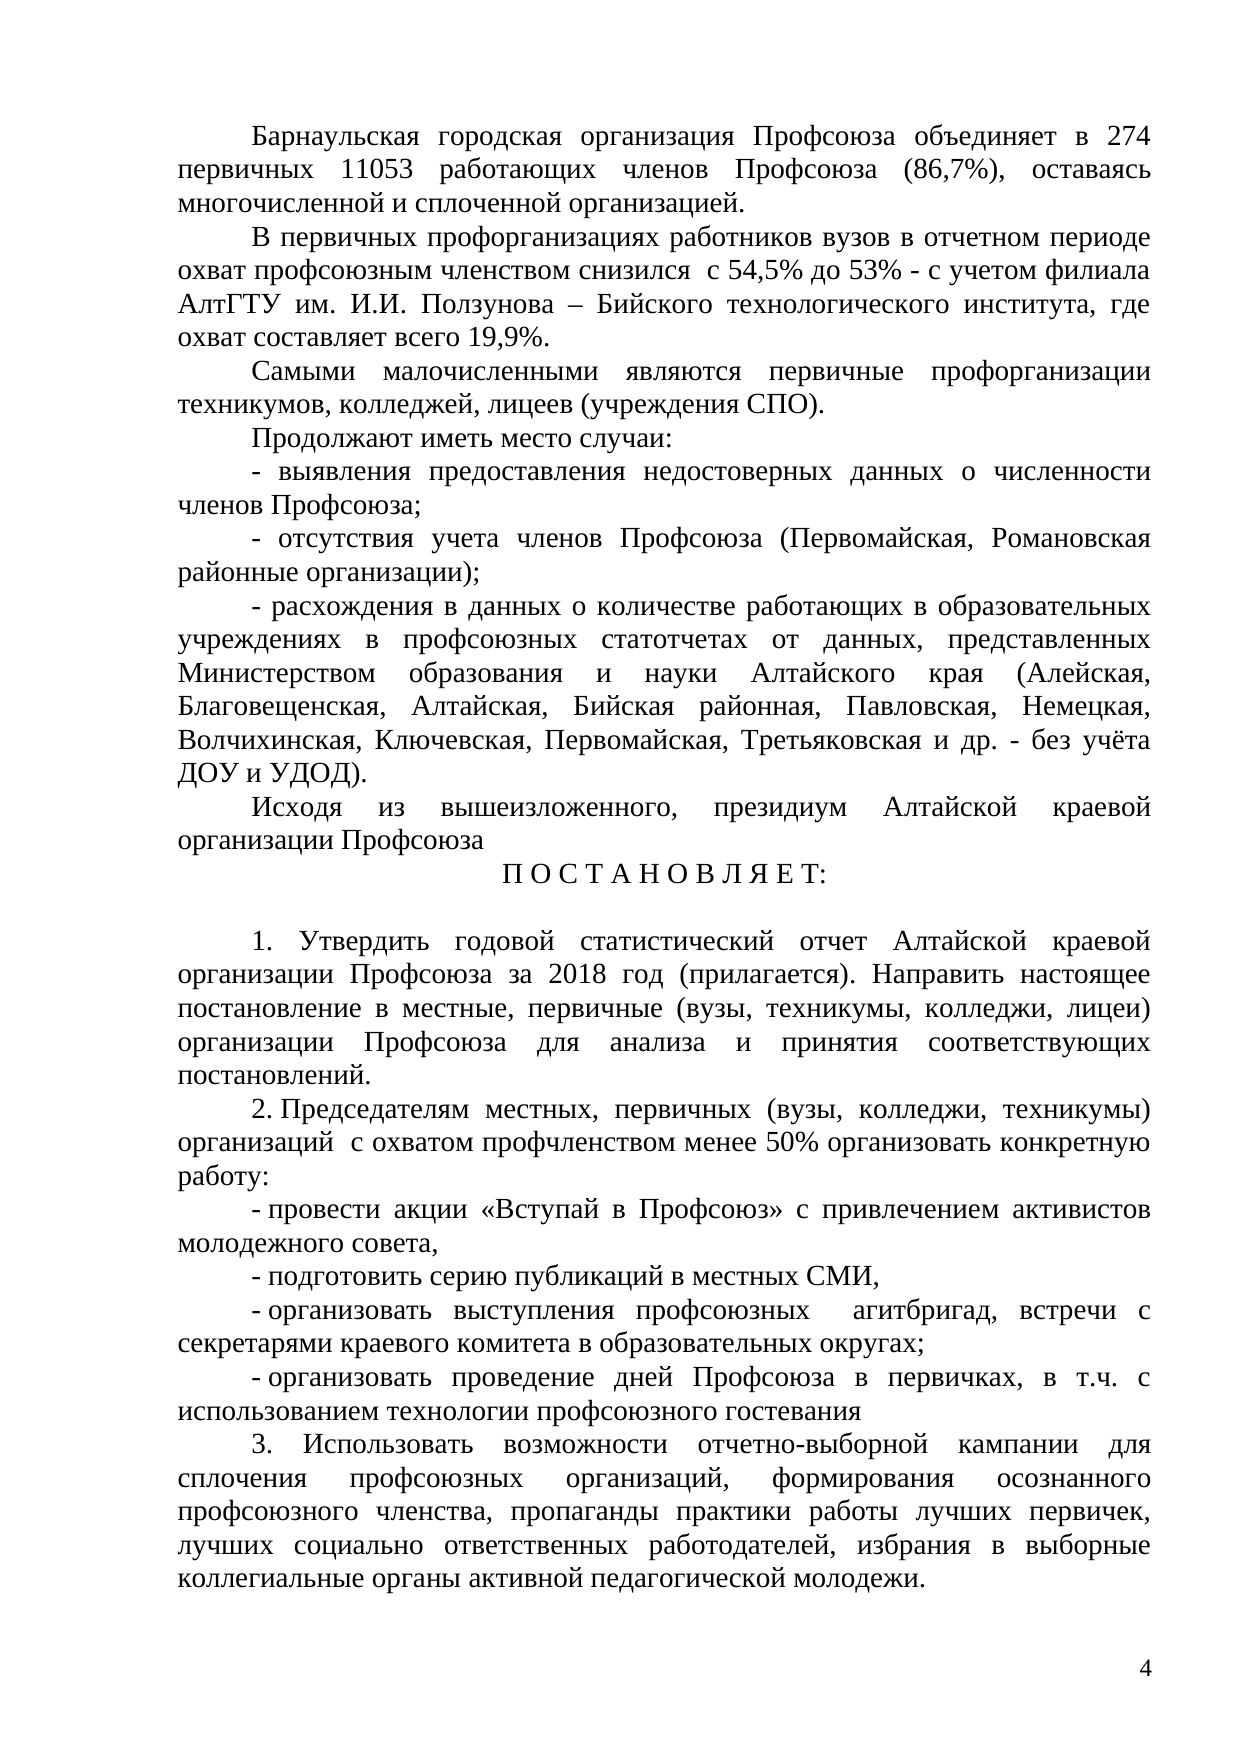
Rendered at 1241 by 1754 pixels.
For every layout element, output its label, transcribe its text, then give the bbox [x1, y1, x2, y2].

text - организовать выступления профсоюзных агитбригад, встречи с секретарями краевого комитета в образовательных округах; [177, 1292, 1152, 1359]
text Продолжают иметь место случаи: [177, 420, 1152, 453]
text - провести акции «Вступай в Профсоюз» с привлечением активистов молодежного совета, [177, 1191, 1152, 1258]
text - расхождения в данных о количестве работающих в образовательных учреждениях в профсоюзных статотчетах от данных, представленных Министерством образования и науки Алтайского края (Алейская, Благовещенская, Алтайская, Бийская районная, Павловская, Немецкая, Волчихинская, Ключевская, Первомайская, Третьяковская и др. - без учёта ДОУ и УДОД). [177, 588, 1152, 789]
text 1. Утвердить годовой статистический отчет Алтайской краевой организации Профсоюза за 2018 год (прилагается). Направить настоящее постановление в местные, первичные (вузы, техникумы, колледжи, лицеи) организации Профсоюза для анализа и принятия соответствующих постановлений. [177, 923, 1152, 1091]
text П О С Т А Н О В Л Я Е Т: [177, 856, 1152, 889]
text - организовать проведение дней Профсоюза в первичках, в т.ч. с использованием технологии профсоюзного гостевания [177, 1359, 1152, 1426]
text - отсутствия учета членов Профсоюза (Первомайская, Романовская районные организации); [177, 521, 1152, 588]
text Барнаульская городская организация Профсоюза объединяет в 274 первичных 11053 работающих членов Профсоюза (86,7%), оставаясь многочисленной и сплоченной организацией. [177, 118, 1152, 219]
text 3. Использовать возможности отчетно-выборной кампании для сплочения профсоюзных организаций, формирования осознанного профсоюзного членства, пропаганды практики работы лучших первичек, лучших социально ответственных работодателей, избрания в выборные коллегиальные органы активной педагогической молодежи. [177, 1426, 1152, 1594]
text В первичных профорганизациях работников вузов в отчетном периоде охват профсоюзным членством снизился с 54,5% до 53% - с учетом филиала АлтГТУ им. И.И. Ползунова – Бийского технологического института, где охват составляет всего 19,9%. [177, 219, 1152, 353]
text Самыми малочисленными являются первичные профорганизации техникумов, колледжей, лицеев (учреждения СПО). [177, 353, 1152, 420]
text - подготовить серию публикаций в местных СМИ, [177, 1258, 1152, 1292]
text 2. Председателям местных, первичных (вузы, колледжи, техникумы) организаций с охватом профчленством менее 50% организовать конкретную работу: [177, 1091, 1152, 1191]
text Исходя из вышеизложенного, президиум Алтайской краевой организации Профсоюза [177, 789, 1152, 856]
text - выявления предоставления недостоверных данных о численности членов Профсоюза; [177, 453, 1152, 521]
